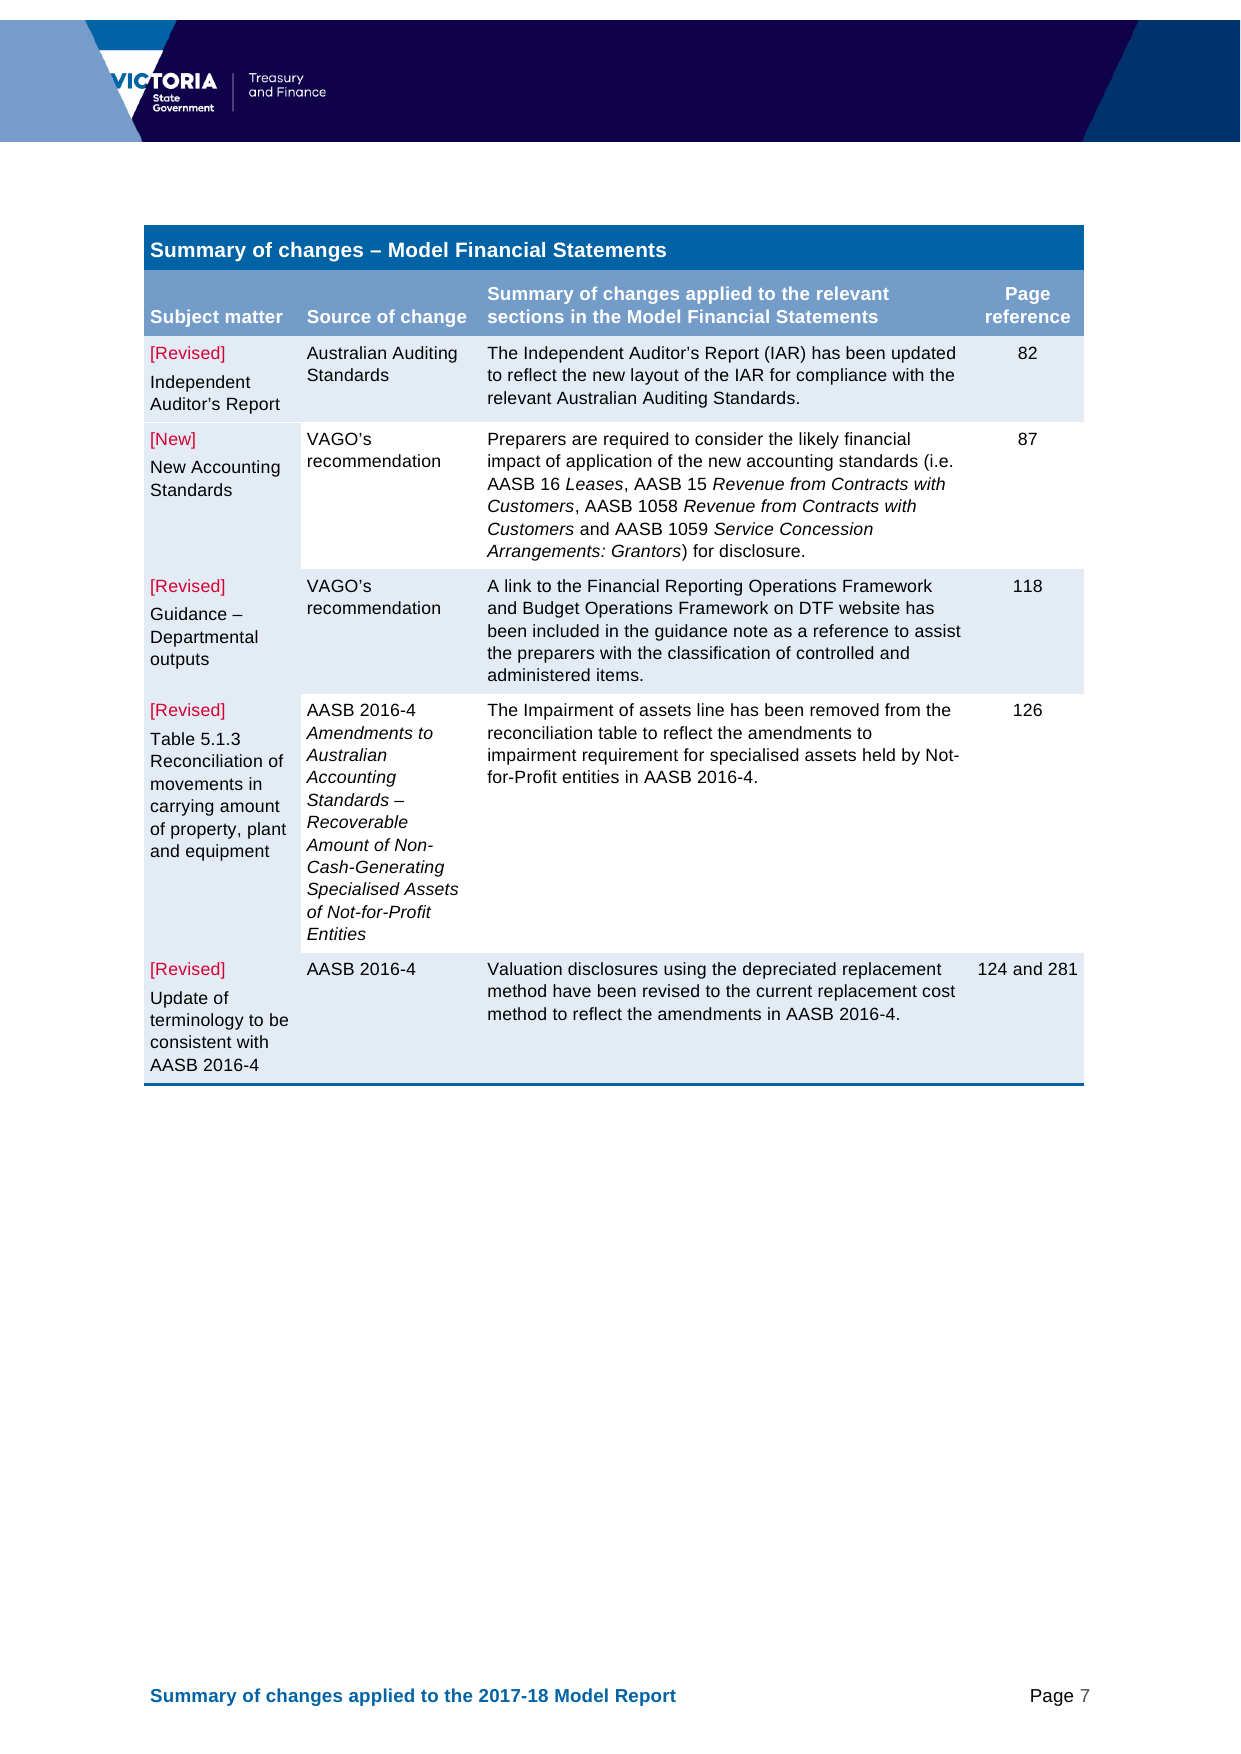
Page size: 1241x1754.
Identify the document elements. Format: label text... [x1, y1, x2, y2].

table_cell Page reference [971, 270, 1084, 336]
table_cell Australian Auditing Standards [301, 336, 481, 422]
table_cell 126 [971, 694, 1084, 953]
table_cell AASB 2016-4 Amendments to Australian Accounting Standards – Recoverable Amount of Non-Cash-Generating Specialised Assets of Not-for-Profit Entities [301, 694, 481, 953]
table_cell 124 and 281 [971, 953, 1084, 1083]
table_cell [Revised] Table 5.1.3 Reconciliation of movements in carrying amount of property, plant and equipment [144, 694, 301, 953]
table_cell Source of change [301, 270, 481, 336]
table_cell 87 [971, 423, 1084, 569]
table_cell VAGO’s recommendation [301, 569, 481, 694]
table_cell Summary of changes applied to the relevant sections in the Model Financial Statements [481, 270, 971, 336]
table_header Summary of changes – Model Financial Statements [144, 225, 1084, 270]
table_cell 118 [971, 569, 1084, 694]
table_cell [Revised] Update of terminology to be consistent with AASB 2016-4 [144, 953, 301, 1083]
table_cell The Independent Auditor’s Report (IAR) has been updated to reflect the new layout of the IAR for compliance with the relevant Australian Auditing Standards. [481, 336, 971, 422]
table_cell The Impairment of assets line has been removed from the reconciliation table to reflect the amendments to impairment requirement for specialised assets held by Not-for-Profit entities in AASB 2016-4. [481, 694, 971, 953]
table_cell [Revised] Independent Auditor’s Report [144, 336, 301, 422]
table_cell [New] New Accounting Standards [144, 423, 301, 569]
table_cell Valuation disclosures using the depreciated replacement method have been revised to the current replacement cost method to reflect the amendments in AASB 2016-4. [481, 953, 971, 1083]
table_cell A link to the Financial Reporting Operations Framework and Budget Operations Framework on DTF website has been included in the guidance note as a reference to assist the preparers with the classification of controlled and administered items. [481, 569, 971, 694]
table_cell VAGO’s recommendation [301, 423, 481, 569]
table_cell 82 [971, 336, 1084, 422]
table_cell [Revised] Guidance – Departmental outputs [144, 569, 301, 694]
table_cell AASB 2016-4 [301, 953, 481, 1083]
table_cell Preparers are required to consider the likely financial impact of application of the new accounting standards (i.e. AASB 16 Leases, AASB 15 Revenue from Contracts with Customers, AASB 1058 Revenue from Contracts with Customers and AASB 1059 Service Concession Arrangements: Grantors) for disclosure. [481, 423, 971, 569]
table_cell Subject matter [144, 270, 301, 336]
picture [0, 20, 1241, 142]
